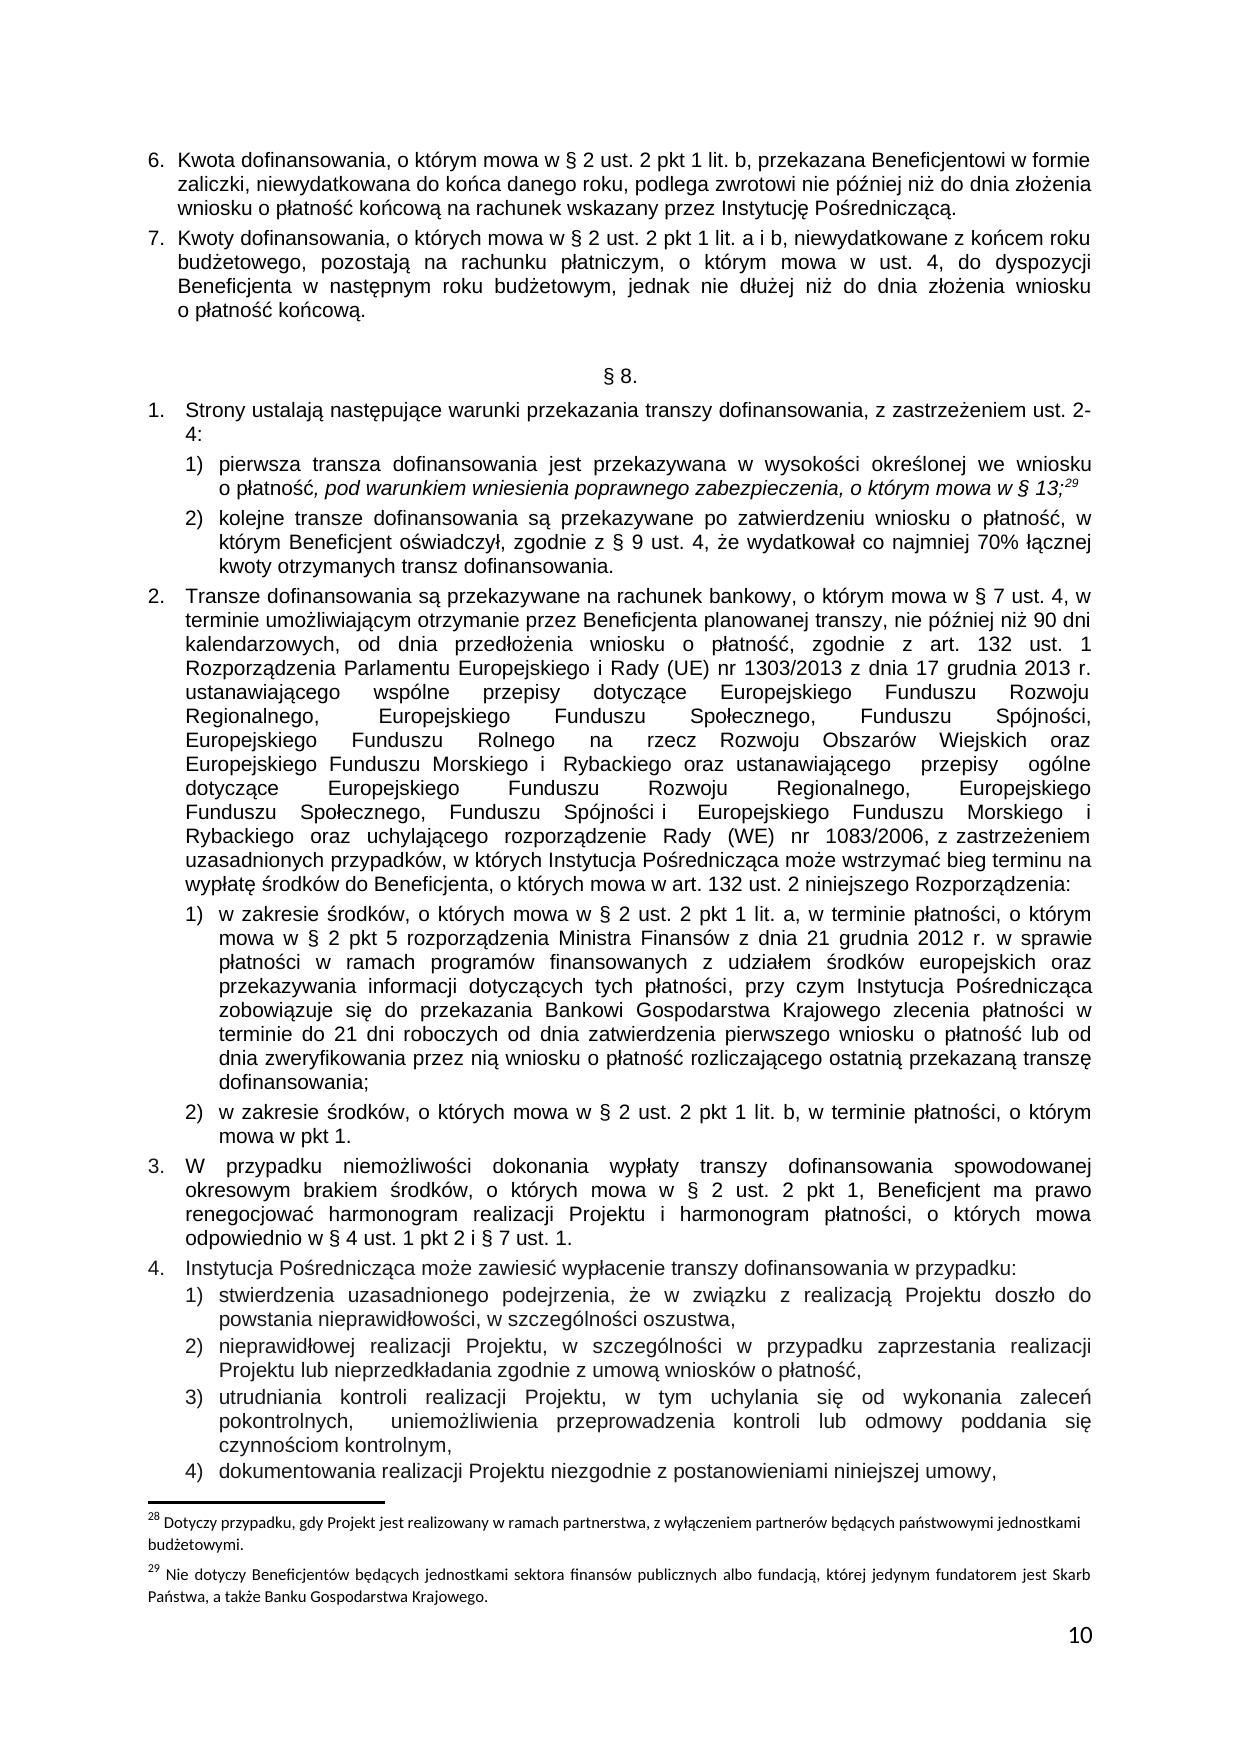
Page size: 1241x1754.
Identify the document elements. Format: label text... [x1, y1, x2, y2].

list Instytucja Pośrednicząca może zawiesić wypłacenie transzy dofinansowania w przypadku: [148, 1256, 1092, 1280]
list Transze dofinansowania są przekazywane na rachunek bankowy, o którym mowa w § 7 ust. 4, w terminie umożliwiającym otrzymanie przez Beneficjenta planowanej transzy, nie później niż 90 dni kalendarzowych, od dnia przedłożenia wniosku o płatność, zgodnie z art. 132 ust. 1 Rozporządzenia Parlamentu Europejskiego i Rady (UE) nr 1303/2013 z dnia 17 grudnia 2013 r. ustanawiającego wspólne przepisy dotyczące Europejskiego Funduszu Rozwoju Regionalnego, Europejskiego Funduszu Społecznego, Funduszu Spójności, Europejskiego Funduszu Rolnego na rzecz Rozwoju Obszarów Wiejskich oraz Europejskiego Funduszu Morskiego i Rybackiego oraz ustanawiającego przepisy ogólne dotyczące Europejskiego Funduszu Rozwoju Regionalnego, Europejskiego Funduszu Społecznego, Funduszu Spójności i Europejskiego Funduszu Morskiego i Rybackiego oraz uchylającego rozporządzenie Rady (WE) nr 1083/2006, z zastrzeżeniem uzasadnionych przypadków, w których Instytucja Pośrednicząca może wstrzymać bieg terminu na wypłatę środków do Beneficjenta, o których mowa w art. 132 ust. 2 niniejszego Rozporządzenia: [148, 584, 1092, 896]
list w zakresie środków, o których mowa w § 2 ust. 2 pkt 1 lit. b, w terminie płatności, o którym mowa w pkt 1. [185, 1100, 1092, 1148]
list stwierdzenia uzasadnionego podejrzenia, że w związku z realizacją Projektu doszło do powstania nieprawidłowości, w szczególności oszustwa, [185, 1283, 1092, 1331]
text § 8. [148, 364, 1092, 388]
list utrudniania kontroli realizacji Projektu, w tym uchylania się od wykonania zaleceń pokontrolnych, uniemożliwienia przeprowadzenia kontroli lub odmowy poddania się czynnościom kontrolnym, [185, 1384, 1092, 1456]
list dokumentowania realizacji Projektu niezgodnie z postanowieniami niniejszej umowy, [185, 1459, 1092, 1483]
list Kwota dofinansowania, o którym mowa w § 2 ust. 2 pkt 1 lit. b, przekazana Beneficjentowi w formie zaliczki, niewydatkowana do końca danego roku, podlega zwrotowi nie później niż do dnia złożenia wniosku o płatność końcową na rachunek wskazany przez Instytucję Pośredniczącą. [148, 148, 1092, 219]
list kolejne transze dofinansowania są przekazywane po zatwierdzeniu wniosku o płatność, w którym Beneficjent oświadczył, zgodnie z § 9 ust. 4, że wydatkował co najmniej 70% łącznej kwoty otrzymanych transz dofinansowania. [185, 506, 1092, 578]
list W przypadku niemożliwości dokonania wypłaty transzy dofinansowania spowodowanej okresowym brakiem środków, o których mowa w § 2 ust. 2 pkt 1, Beneficjent ma prawo renegocjować harmonogram realizacji Projektu i harmonogram płatności, o których mowa odpowiednio w § 4 ust. 1 pkt 2 i § 7 ust. 1. [148, 1154, 1092, 1250]
list w zakresie środków, o których mowa w § 2 ust. 2 pkt 1 lit. a, w terminie płatności, o którym mowa w § 2 pkt 5 rozporządzenia Ministra Finansów z dnia 21 grudnia 2012 r. w sprawie płatności w ramach programów finansowanych z udziałem środków europejskich oraz przekazywania informacji dotyczących tych płatności, przy czym Instytucja Pośrednicząca zobowiązuje się do przekazania Bankowi Gospodarstwa Krajowego zlecenia płatności w terminie do 21 dni roboczych od dnia zatwierdzenia pierwszego wniosku o płatność lub od dnia zweryfikowania przez nią wniosku o płatność rozliczającego ostatnią przekazaną transzę dofinansowania; [185, 902, 1092, 1093]
list pierwsza transza dofinansowania jest przekazywana w wysokości określonej we wniosku o płatność, pod warunkiem wniesienia poprawnego zabezpieczenia, o którym mowa w § 13; [185, 452, 1092, 500]
list Strony ustalają następujące warunki przekazania transzy dofinansowania, z zastrzeżeniem ust. 2-4: [148, 398, 1092, 446]
list nieprawidłowej realizacji Projektu, w szczególności w przypadku zaprzestania realizacji Projektu lub nieprzedkładania zgodnie z umową wniosków o płatność, [185, 1334, 1092, 1382]
list Kwoty dofinansowania, o których mowa w § 2 ust. 2 pkt 1 lit. a i b, niewydatkowane z końcem roku budżetowego, pozostają na rachunku płatniczym, o którym mowa w ust. 4, do dyspozycji Beneficjenta w następnym roku budżetowym, jednak nie dłużej niż do dnia złożenia wniosku o płatność końcową. [148, 226, 1092, 322]
